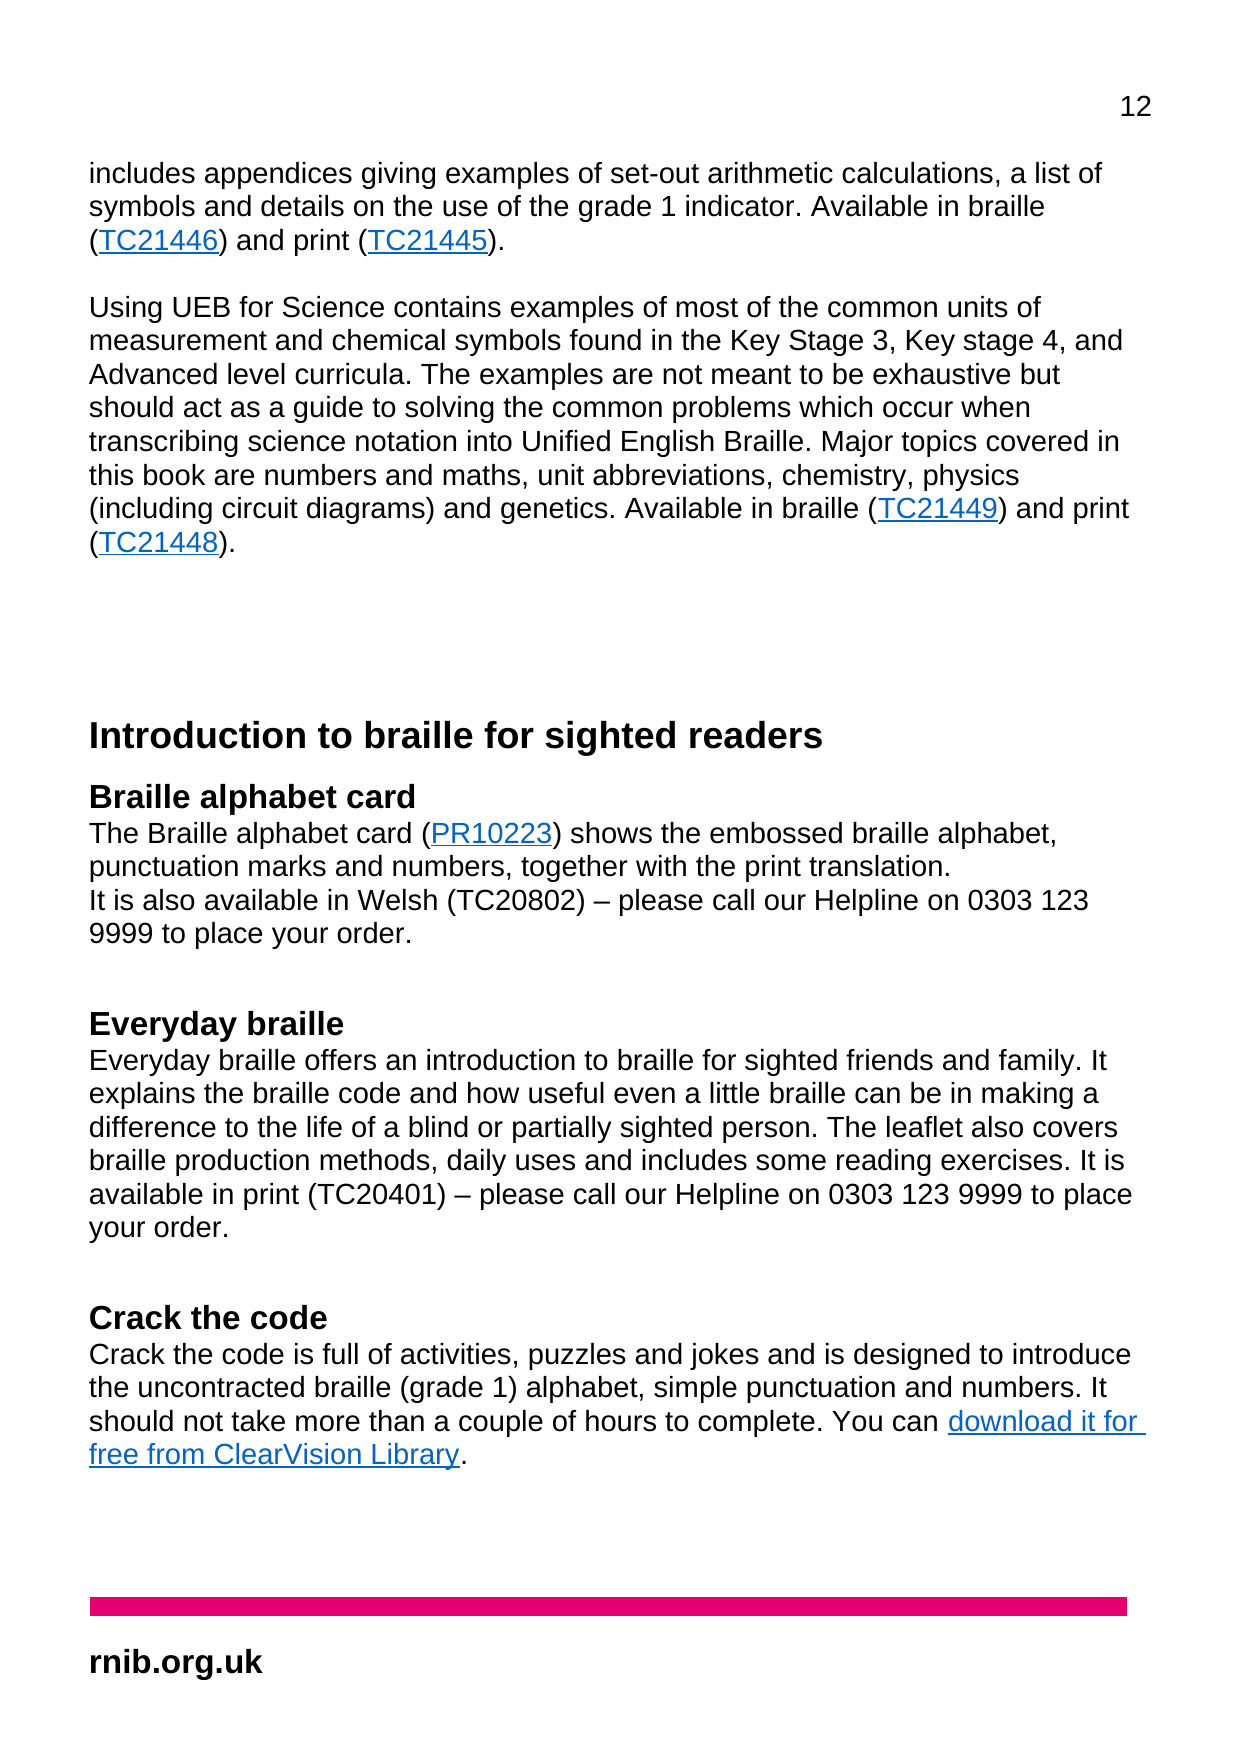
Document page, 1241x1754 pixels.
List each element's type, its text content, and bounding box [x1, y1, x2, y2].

subtitle Braille alphabet card [89, 777, 1152, 816]
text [89, 156, 1152, 256]
subtitle Everyday braille [89, 1004, 1152, 1043]
text The Braille alphabet card (PR10223) shows the embossed braille alphabet, punctuation marks and numbers, together with the print translation. [89, 816, 1152, 883]
subtitle Introduction to braille for sighted readers [89, 713, 1152, 756]
text Everyday braille offers an introduction to braille for sighted friends and family. It explains the braille code and how useful even a little braille can be in making a difference to the life of a blind or partially sighted person. The leaflet also covers braille production methods, daily uses and includes some reading exercises. It is available in print (TC20401) – please call our Helpline on 0303 123 9999 to place your order. [89, 1043, 1152, 1244]
text Using UEB for Science contains examples of most of the common units of measurement and chemical symbols found in the Key Stage 3, Key stage 4, and Advanced level curricula. The examples are not meant to be exhaustive but should act as a guide to solving the common problems which occur when transcribing science notation into Unified English Braille. Major topics covered in this book are numbers and maths, unit abbreviations, chemistry, physics (including circuit diagrams) and genetics. Available in braille (TC21449) and print (TC21448). [89, 290, 1152, 558]
text Crack the code is full of activities, puzzles and jokes and is designed to introduce the uncontracted braille (grade 1) alphabet, simple punctuation and numbers. It should not take more than a couple of hours to complete. You can download it for free from ClearVision Library. [89, 1337, 1152, 1471]
subtitle Crack the code [89, 1298, 1152, 1337]
text It is also available in Welsh (TC20802) – please call our Helpline on 0303 123 9999 to place your order. [89, 883, 1152, 950]
